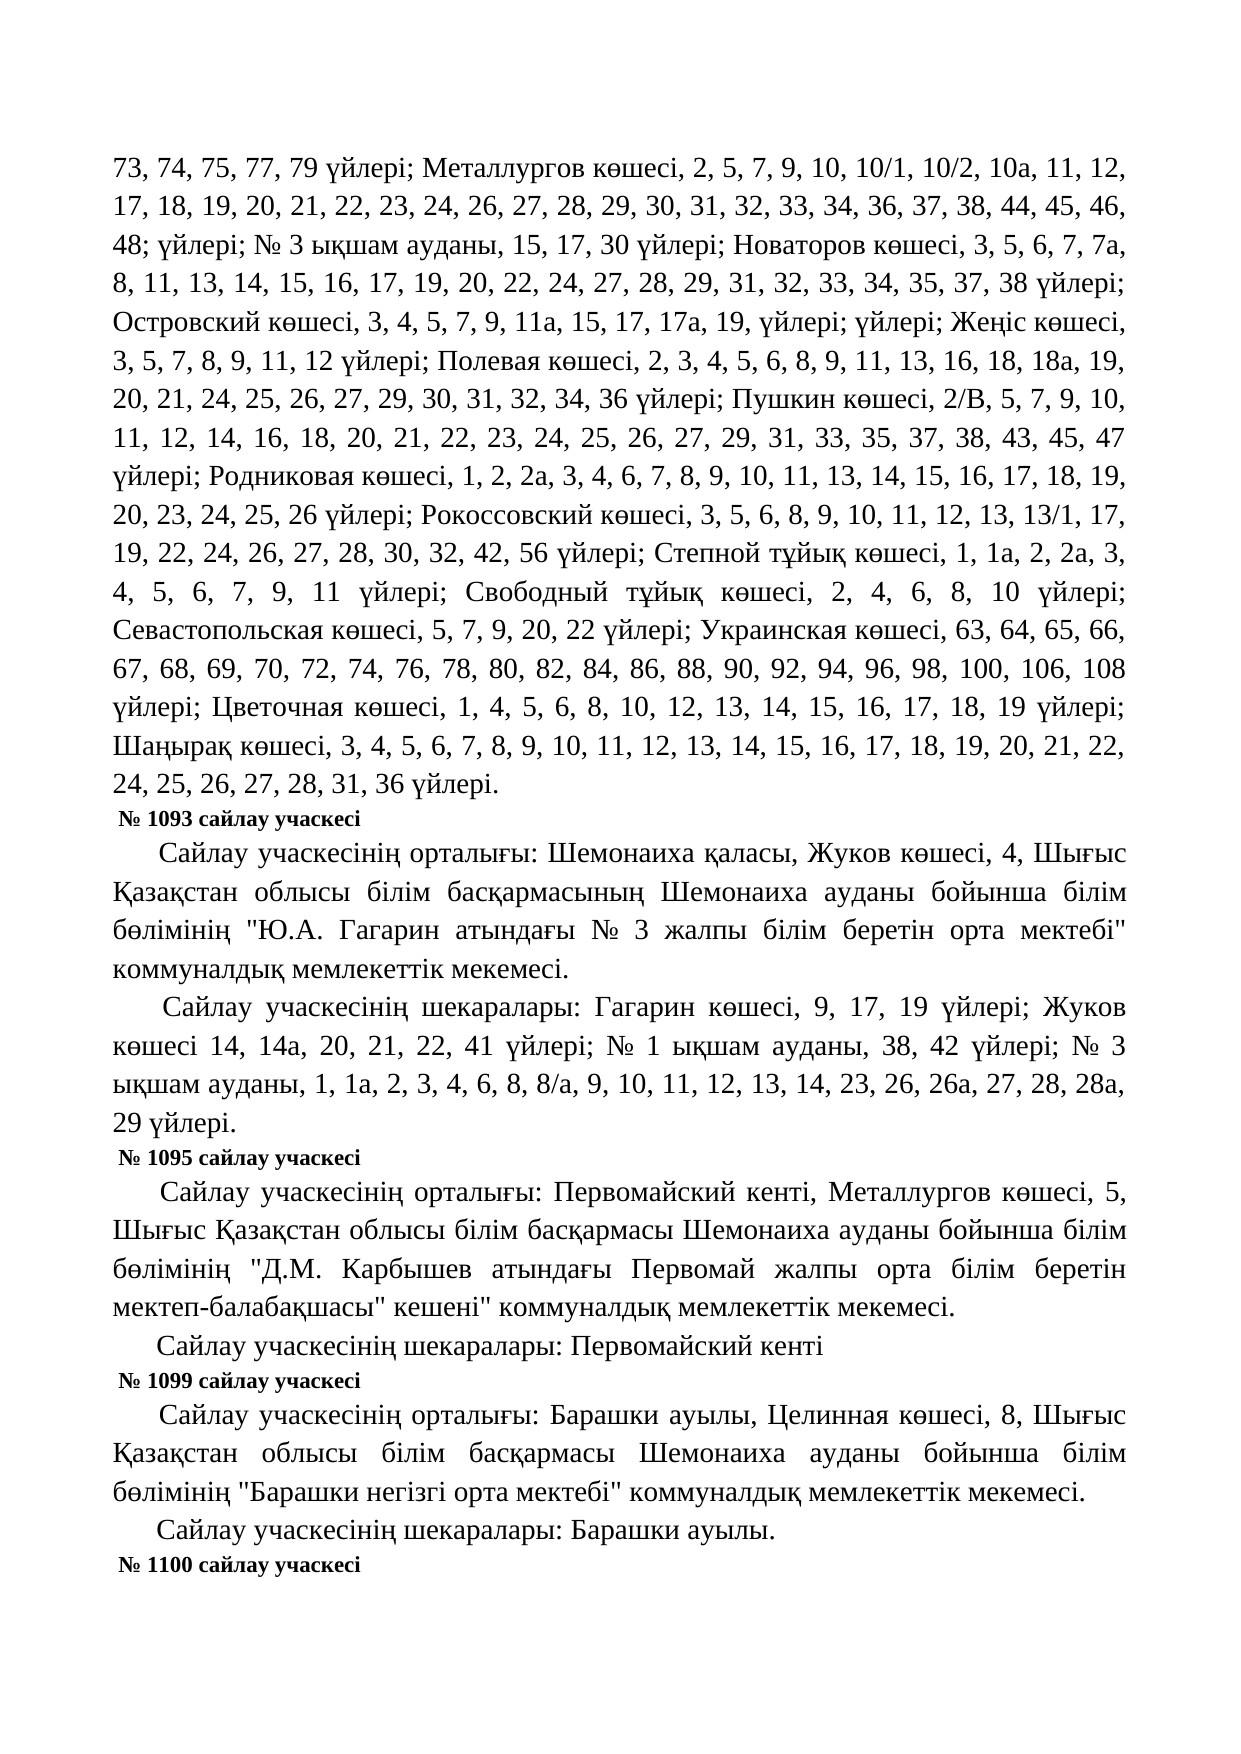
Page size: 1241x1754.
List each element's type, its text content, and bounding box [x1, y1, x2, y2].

text Сайлау учаскесінің орталығы: Шемонаиха қаласы, Жуков көшесі, 4, Шығыс Қазақстан облысы білім басқармасының Шемонаиха ауданы бойынша білім бөлімінің "Ю.А. Гагарин атындағы № 3 жалпы білім беретін орта мектебі" коммуналдық мемлекеттік мекемесі. [112, 835, 1128, 984]
text Сайлау учаскесінің орталығы: Первомайский кенті, Металлургов көшесі, 5, Шығыс Қазақстан облысы білім басқармасы Шемонаиха ауданы бойынша білім бөлімінің "Д.М. Карбышев атындағы Первомай жалпы орта білім беретін мектеп-балабақшасы" кешені" коммуналдық мемлекеттік мекемесі. [112, 1174, 1128, 1323]
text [112, 150, 1128, 800]
text № 1095 сайлау учаскесі [112, 1144, 1128, 1170]
text № 1093 сайлау учаскесі [112, 805, 1128, 832]
text Сайлау учаскесінің шекаралары: Гагарин көшесі, 9, 17, 19 үйлері; Жуков көшесі 14, 14а, 20, 21, 22, 41 үйлері; № 1 ықшам ауданы, 38, 42 үйлері; № 3 ықшам ауданы, 1, 1а, 2, 3, 4, 6, 8, 8/а, 9, 10, 11, 12, 13, 14, 23, 26, 26а, 27, 28, 28а, 29 үйлері. [112, 989, 1128, 1139]
text № 1100 сайлау учаскесі [112, 1551, 1128, 1577]
text Сайлау учаскесінің шекаралары: Барашки ауылы. [112, 1512, 1128, 1546]
text № 1099 сайлау учаскесі [112, 1367, 1128, 1393]
text Сайлау учаскесінің орталығы: Барашки ауылы, Целинная көшесі, 8, Шығыс Қазақстан облысы білім басқармасы Шемонаиха ауданы бойынша білім бөлімінің "Барашки негізгі орта мектебі" коммуналдық мемлекеттік мекемесі. [112, 1397, 1128, 1507]
text Сайлау учаскесінің шекаралары: Первомайский кенті [112, 1328, 1128, 1362]
